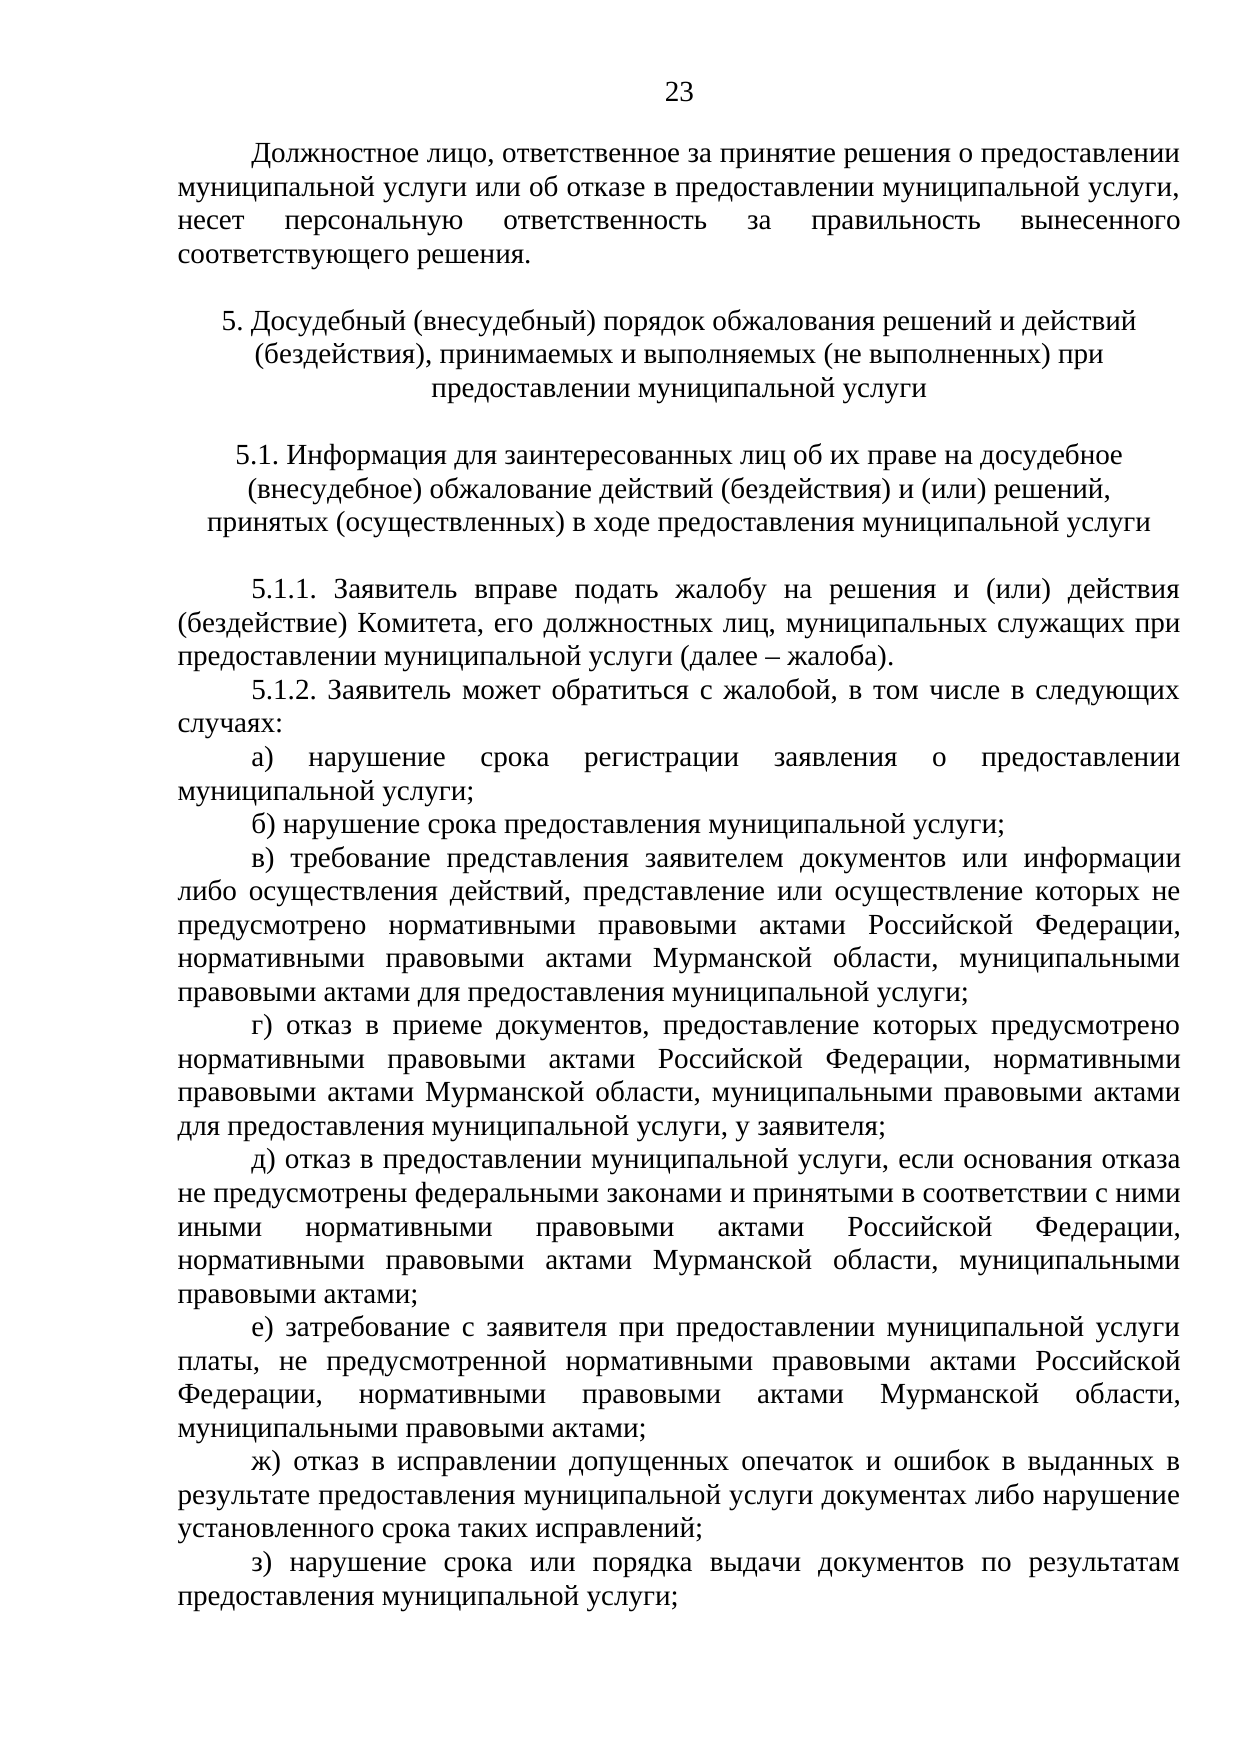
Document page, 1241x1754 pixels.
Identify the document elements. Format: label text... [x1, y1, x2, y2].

text 5.1.2. Заявитель может обратиться с жалобой, в том числе в следующих случаях: [177, 672, 1181, 739]
text а) нарушение срока регистрации заявления о предоставлении муниципальной услуги; [177, 739, 1181, 806]
text 5.1.1. Заявитель вправе подать жалобу на решения и (или) действия (бездействие) Комитета, его должностных лиц, муниципальных служащих при предоставлении муниципальной услуги (далее – жалоба). [177, 571, 1181, 672]
text 5.1. Информация для заинтересованных лиц об их праве на досудебное (внесудебное) обжалование действий (бездействия) и (или) решений, [177, 437, 1181, 504]
text г) отказ в приеме документов, предоставление которых предусмотрено нормативными правовыми актами Российской Федерации, нормативными правовыми актами Мурманской области, муниципальными правовыми актами для предоставления муниципальной услуги, у заявителя; [177, 1007, 1181, 1142]
text ж) отказ в исправлении допущенных опечаток и ошибок в выданных в результате предоставления муниципальной услуги документах либо нарушение установленного срока таких исправлений; [177, 1443, 1181, 1544]
text 5. Досудебный (внесудебный) порядок обжалования решений и действий (бездействия), принимаемых и выполняемых (не выполненных) при предоставлении муниципальной услуги [177, 303, 1181, 404]
text д) отказ в предоставлении муниципальной услуги, если основания отказа не предусмотрены федеральными законами и принятыми в соответствии с ними иными нормативными правовыми актами Российской Федерации, нормативными правовыми актами Мурманской области, муниципальными правовыми актами; [177, 1142, 1181, 1309]
text принятых (осуществленных) в ходе предоставления муниципальной услуги [177, 504, 1181, 538]
text е) затребование с заявителя при предоставлении муниципальной услуги платы, не предусмотренной нормативными правовыми актами Российской Федерации, нормативными правовыми актами Мурманской области, муниципальными правовыми актами; [177, 1309, 1181, 1443]
text з) нарушение срока или порядка выдачи документов по результатам предоставления муниципальной услуги; [177, 1544, 1181, 1611]
text Должностное лицо, ответственное за принятие решения о предоставлении муниципальной услуги или об отказе в предоставлении муниципальной услуги, несет персональную ответственность за правильность вынесенного соответствующего решения. [177, 135, 1181, 269]
text в) требование представления заявителем документов или информации либо осуществления действий, представление или осуществление которых не предусмотрено нормативными правовыми актами Российской Федерации, нормативными правовыми актами Мурманской области, муниципальными правовыми актами для предоставления муниципальной услуги; [177, 840, 1181, 1007]
text б) нарушение срока предоставления муниципальной услуги; [177, 806, 1181, 840]
